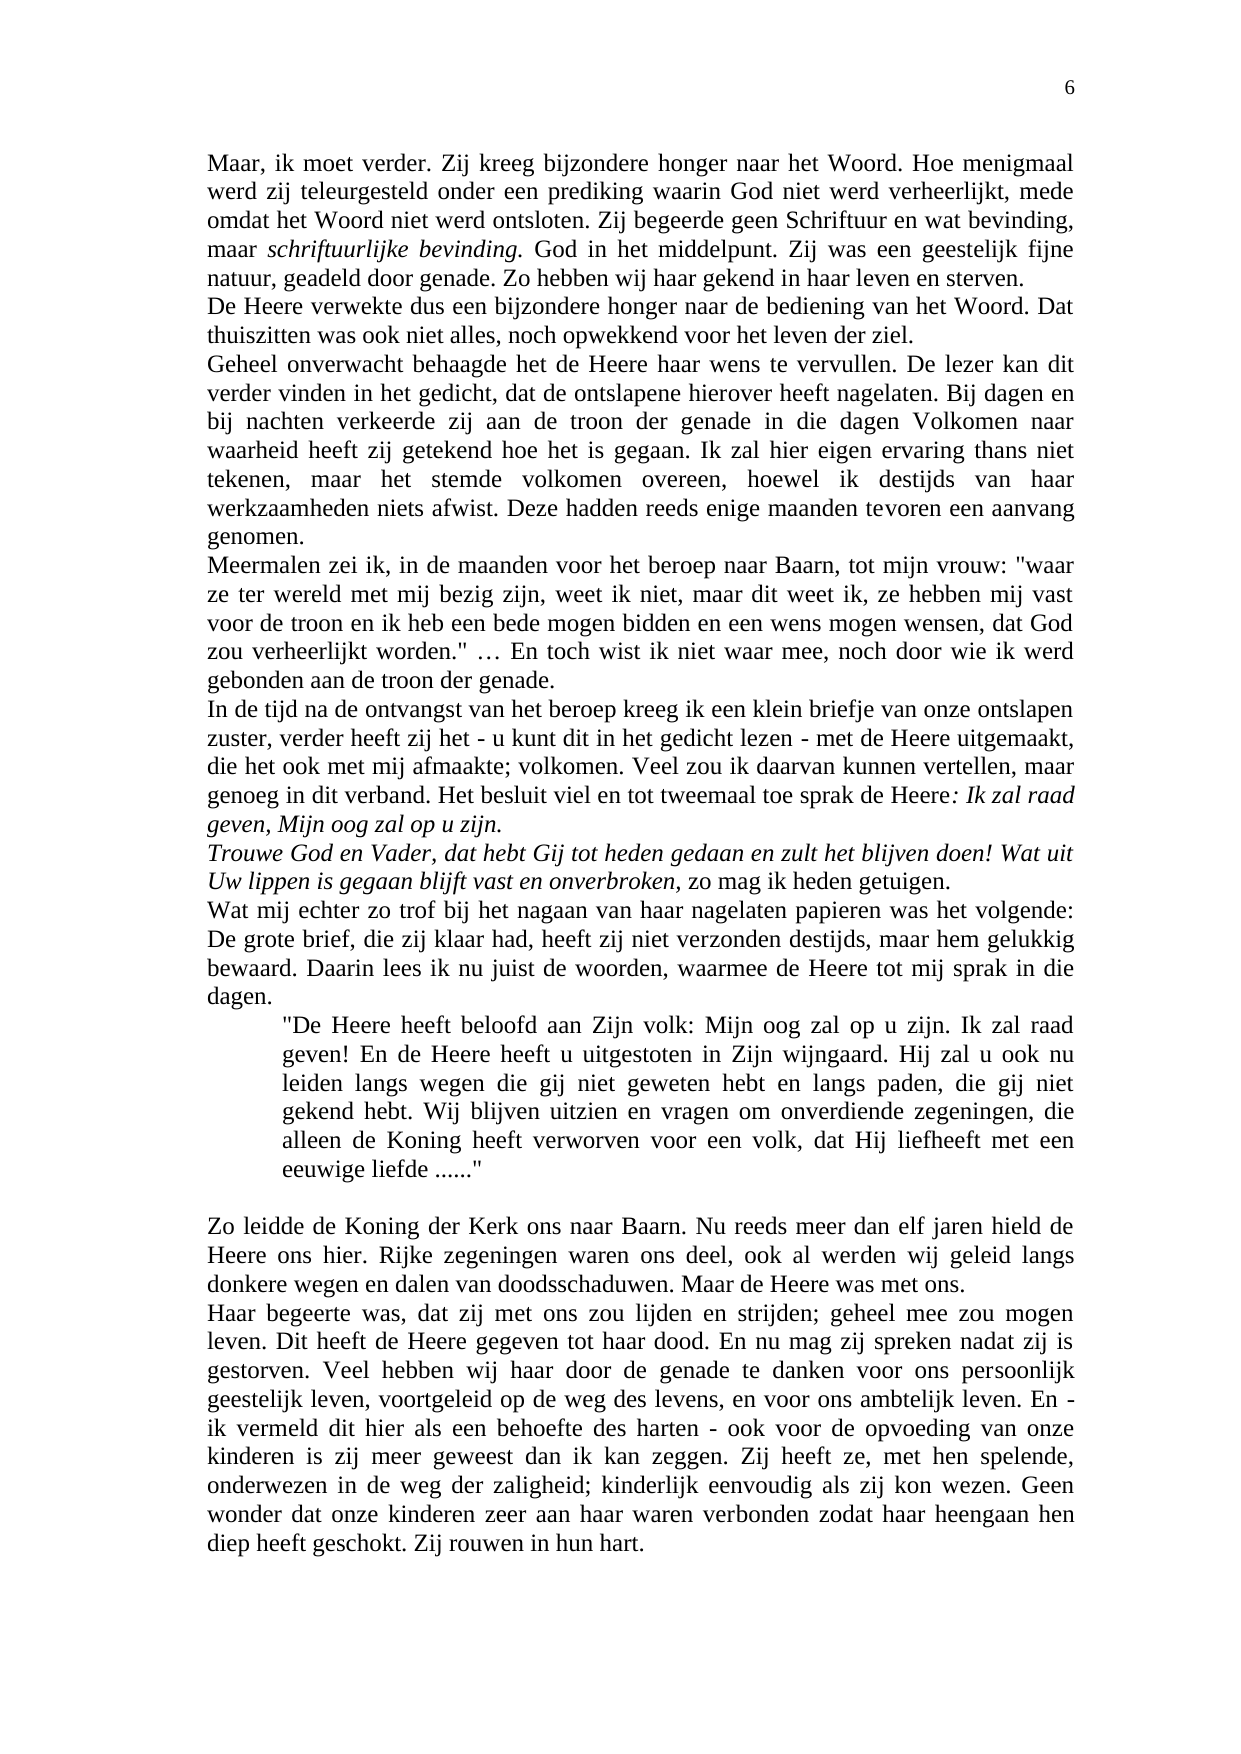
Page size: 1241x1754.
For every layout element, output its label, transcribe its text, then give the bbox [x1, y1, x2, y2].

text Maar, ik moet verder. Zij kreeg bijzondere honger naar het Woord. Hoe menigmaal werd zij teleurgesteld onder een prediking waarin God niet werd verheerlijkt, mede omdat het Woord niet werd ontsloten. Zij begeerde geen Schriftuur en wat bevinding, maar schriftuurlijke bevinding. God in het middelpunt. Zij was een geestelijk fijne natuur, geadeld door genade. Zo hebben wij haar gekend in haar leven en sterven. [207, 148, 1075, 291]
text In de tijd na de ontvangst van het beroep kreeg ik een klein briefje van onze ontslapen zuster, verder heeft zij het - u kunt dit in het gedicht lezen - met de Heere uitgemaakt, die het ook met mij afmaakte; volkomen. Veel zou ik daarvan kunnen vertellen, maar genoeg in dit verband. Het besluit viel en tot tweemaal toe sprak de Heere: Ik zal raad geven, Mijn oog zal op u zijn. [207, 694, 1075, 838]
text Haar begeerte was, dat zij met ons zou lijden en strijden; geheel mee zou mogen leven. Dit heeft de Heere gegeven tot haar dood. En nu mag zij spreken nadat zij is gestorven. Veel hebben wij haar door de genade te danken voor ons persoonlijk geestelijk leven, voortgeleid op de weg des levens, en voor ons ambtelijk leven. En - ik vermeld dit hier als een behoefte des harten - ook voor de opvoeding van onze kinderen is zij meer geweest dan ik kan zeggen. Zij heeft ze, met hen spelende, onderwezen in de weg der zaligheid; kinderlijk eenvoudig als zij kon wezen. Geen wonder dat onze kinderen zeer aan haar waren verbonden zodat haar heengaan hen diep heeft geschokt. Zij rouwen in hun hart. [207, 1298, 1075, 1556]
text Trouwe God en Vader, dat hebt Gij tot heden gedaan en zult het blijven doen! Wat uit Uw lippen is gegaan blijft vast en onverbroken, zo mag ik heden getuigen. [207, 838, 1075, 895]
text Wat mij echter zo trof bij het nagaan van haar nagelaten papieren was het volgende: De grote brief, die zij klaar had, heeft zij niet verzonden destijds, maar hem gelukkig bewaard. Daarin lees ik nu juist de woorden, waarmee de Heere tot mij sprak in die dagen. [207, 895, 1075, 1010]
text De Heere verwekte dus een bijzondere honger naar de bediening van het Woord. Dat thuiszitten was ook niet alles, noch opwekkend voor het leven der ziel. [207, 291, 1075, 349]
text Zo leidde de Koning der Kerk ons naar Baarn. Nu reeds meer dan elf jaren hield de Heere ons hier. Rijke zegeningen waren ons deel, ook al werden wij geleid langs donkere wegen en dalen van doodsschaduwen. Maar de Heere was met ons. [207, 1211, 1075, 1298]
text "De Heere heeft beloofd aan Zijn volk: Mijn oog zal op u zijn. Ik zal raad geven! En de Heere heeft u uitgestoten in Zijn wijngaard. Hij zal u ook nu leiden langs wegen die gij niet geweten hebt en langs paden, die gij niet gekend hebt. Wij blijven uitzien en vragen om onverdiende zegeningen, die alleen de Koning heeft verworven voor een volk, dat Hij liefheeft met een eeuwige liefde ......" [282, 1010, 1075, 1183]
text Geheel onverwacht behaagde het de Heere haar wens te vervullen. De lezer kan dit verder vinden in het gedicht, dat de ontslapene hierover heeft nagelaten. Bij dagen en bij nachten verkeerde zij aan de troon der genade in die dagen Volkomen naar waarheid heeft zij getekend hoe het is gegaan. Ik zal hier eigen ervaring thans niet tekenen, maar het stemde volkomen overeen, hoewel ik destijds van haar werkzaamheden niets afwist. Deze hadden reeds enige maanden tevoren een aanvang genomen. [207, 349, 1075, 550]
text Meermalen zei ik, in de maanden voor het beroep naar Baarn, tot mijn vrouw: "waar ze ter wereld met mij bezig zijn, weet ik niet, maar dit weet ik, ze hebben mij vast voor de troon en ik heb een bede mogen bidden en een wens mogen wensen, dat God zou verheerlijkt worden." … En toch wist ik niet waar mee, noch door wie ik werd gebonden aan de troon der genade. [207, 550, 1075, 694]
